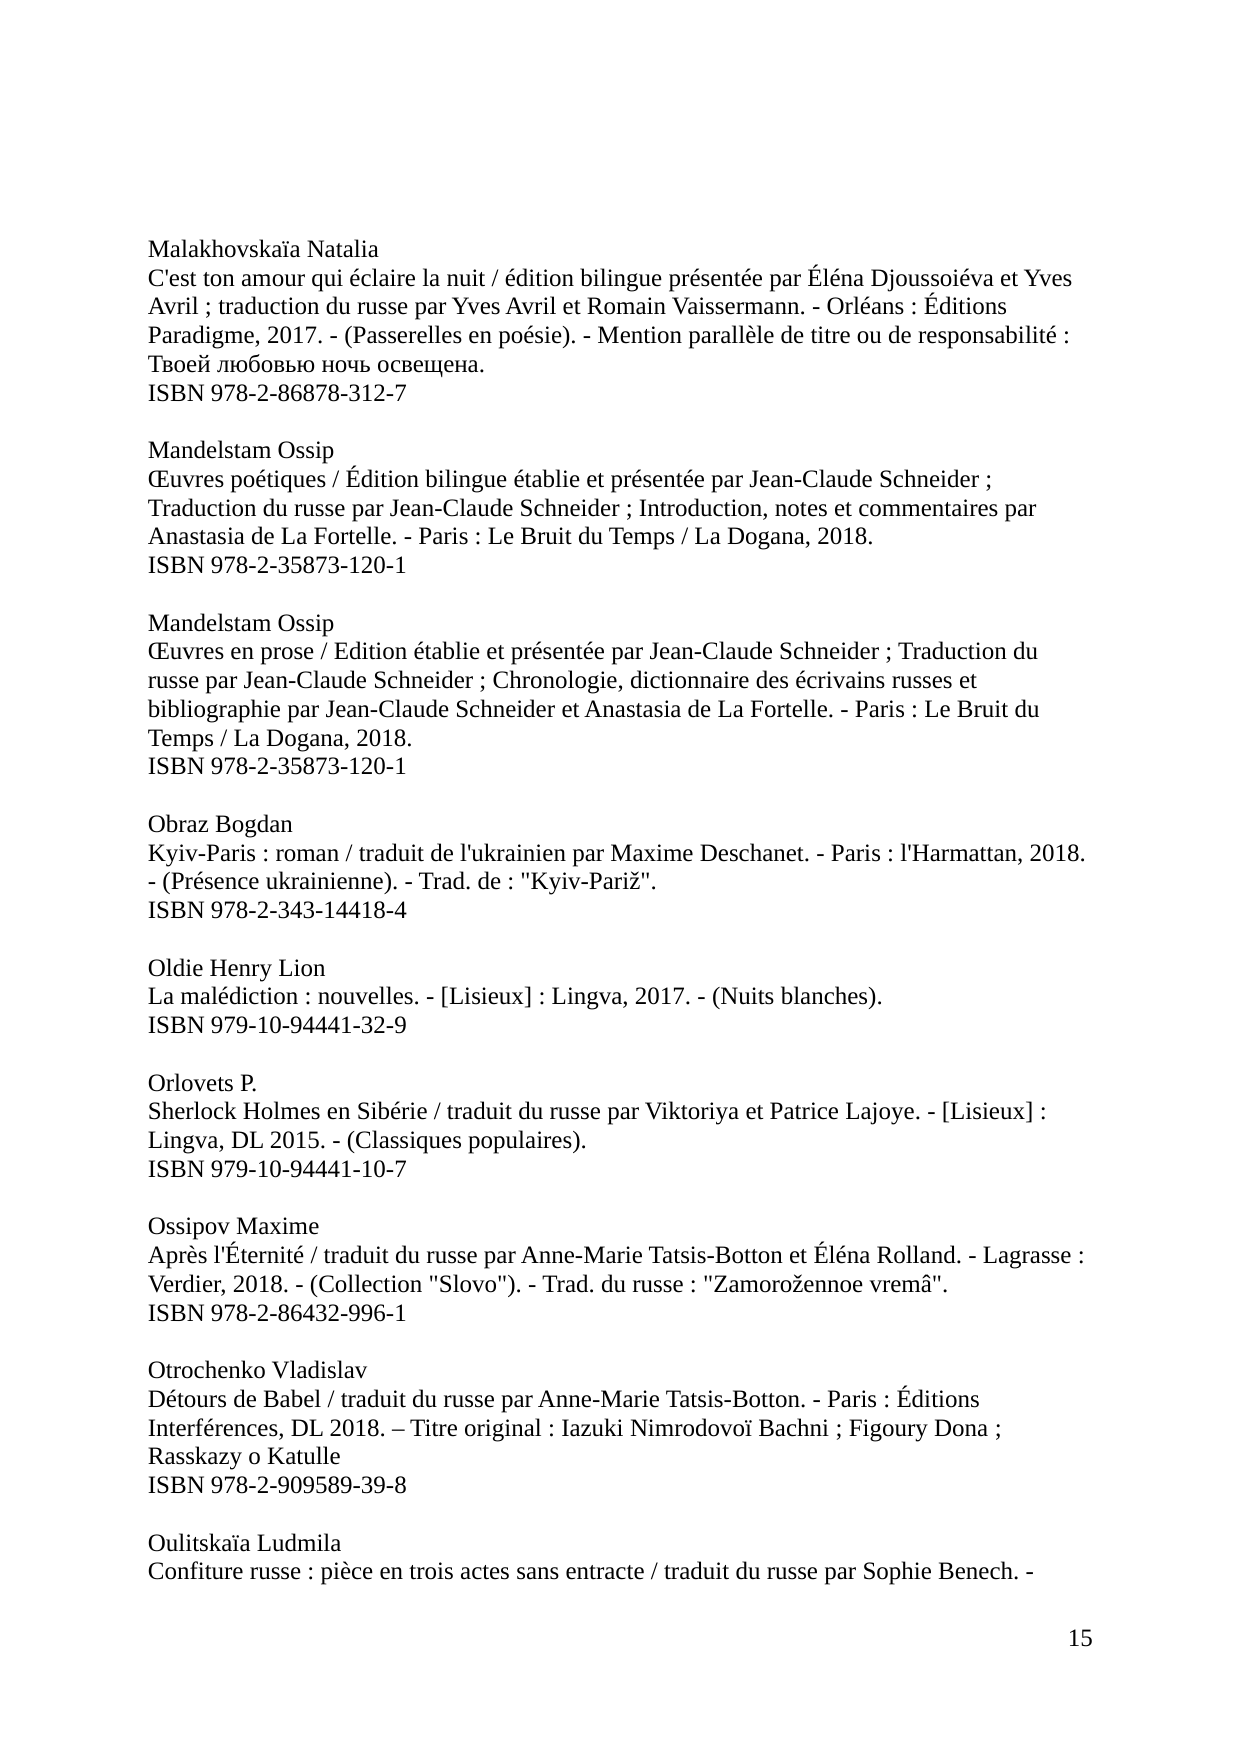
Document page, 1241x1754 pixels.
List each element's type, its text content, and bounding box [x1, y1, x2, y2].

text Oldie Henry Lion [148, 953, 1093, 981]
text Kyiv-Paris : roman / traduit de l'ukrainien par Maxime Deschanet. - Paris : l'Harmattan, 2018. - (Présence ukrainienne). - Trad. de : "Kyiv-Pariž". [148, 838, 1093, 895]
text ISBN 978-2-86432-996-1 [148, 1298, 1093, 1326]
text ISBN 979-10-94441-10-7 [148, 1154, 1093, 1183]
text Détours de Babel / traduit du russe par Anne-Marie Tatsis-Botton. - Paris : Éditions Interférences, DL 2018. – Titre original : Iazuki Nimrodovoï Bachni ; Figoury Dona ; Rasskazy o Katulle [148, 1384, 1093, 1470]
text Orlovets P. [148, 1068, 1093, 1096]
text ISBN 978-2-909589-39-8 [148, 1470, 1093, 1499]
text Mandelstam Ossip [148, 435, 1093, 464]
text Obraz Bogdan [148, 809, 1093, 838]
text La malédiction : nouvelles. - [Lisieux] : Lingva, 2017. - (Nuits blanches). [148, 981, 1093, 1010]
text Oulitskaïa Ludmila [148, 1528, 1093, 1556]
text Mandelstam Ossip Œuvres en prose / Edition établie et présentée par Jean-Claude Schneider ; Traduction du russe par Jean-Claude Schneider ; Chronologie, dictionnaire des écrivains russes et bibliographie par Jean-Claude Schneider et Anastasia de La Fortelle. - Paris : Le Bruit du Temps / La Dogana, 2018. ISBN 978-2-35873-120-1 [148, 608, 1093, 780]
text Œuvres poétiques / Édition bilingue établie et présentée par Jean-Claude Schneider ; Traduction du russe par Jean-Claude Schneider ; Introduction, notes et commentaires par Anastasia de La Fortelle. - Paris : Le Bruit du Temps / La Dogana, 2018. ISBN 978-2-35873-120-1 [148, 464, 1093, 579]
text Ossipov Maxime [148, 1211, 1093, 1240]
text Sherlock Holmes en Sibérie / traduit du russe par Viktoriya et Patrice Lajoye. - [Lisieux] : Lingva, DL 2015. - (Classiques populaires). [148, 1096, 1093, 1154]
text ISBN 979-10-94441-32-9 [148, 1010, 1093, 1039]
text C'est ton amour qui éclaire la nuit / édition bilingue présentée par Éléna Djoussoiéva et Yves Avril ; traduction du russe par Yves Avril et Romain Vaissermann. - Orléans : Éditions Paradigme, 2017. - (Passerelles en poésie). - Mention parallèle de titre ou de responsabilité : Твоей любовью ночь освещена. [148, 263, 1093, 378]
text Après l'Éternité / traduit du russe par Anne-Marie Tatsis-Botton et Éléna Rolland. - Lagrasse : Verdier, 2018. - (Collection "Slovo"). - Trad. du russe : "Zamorožennoe vremâ". [148, 1240, 1093, 1298]
text Malakhovskaïa Natalia [148, 234, 1093, 263]
text Otrochenko Vladislav [148, 1355, 1093, 1384]
text ISBN 978-2-86878-312-7 [148, 378, 1093, 406]
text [148, 1556, 1093, 1585]
text ISBN 978-2-343-14418-4 [148, 895, 1093, 924]
